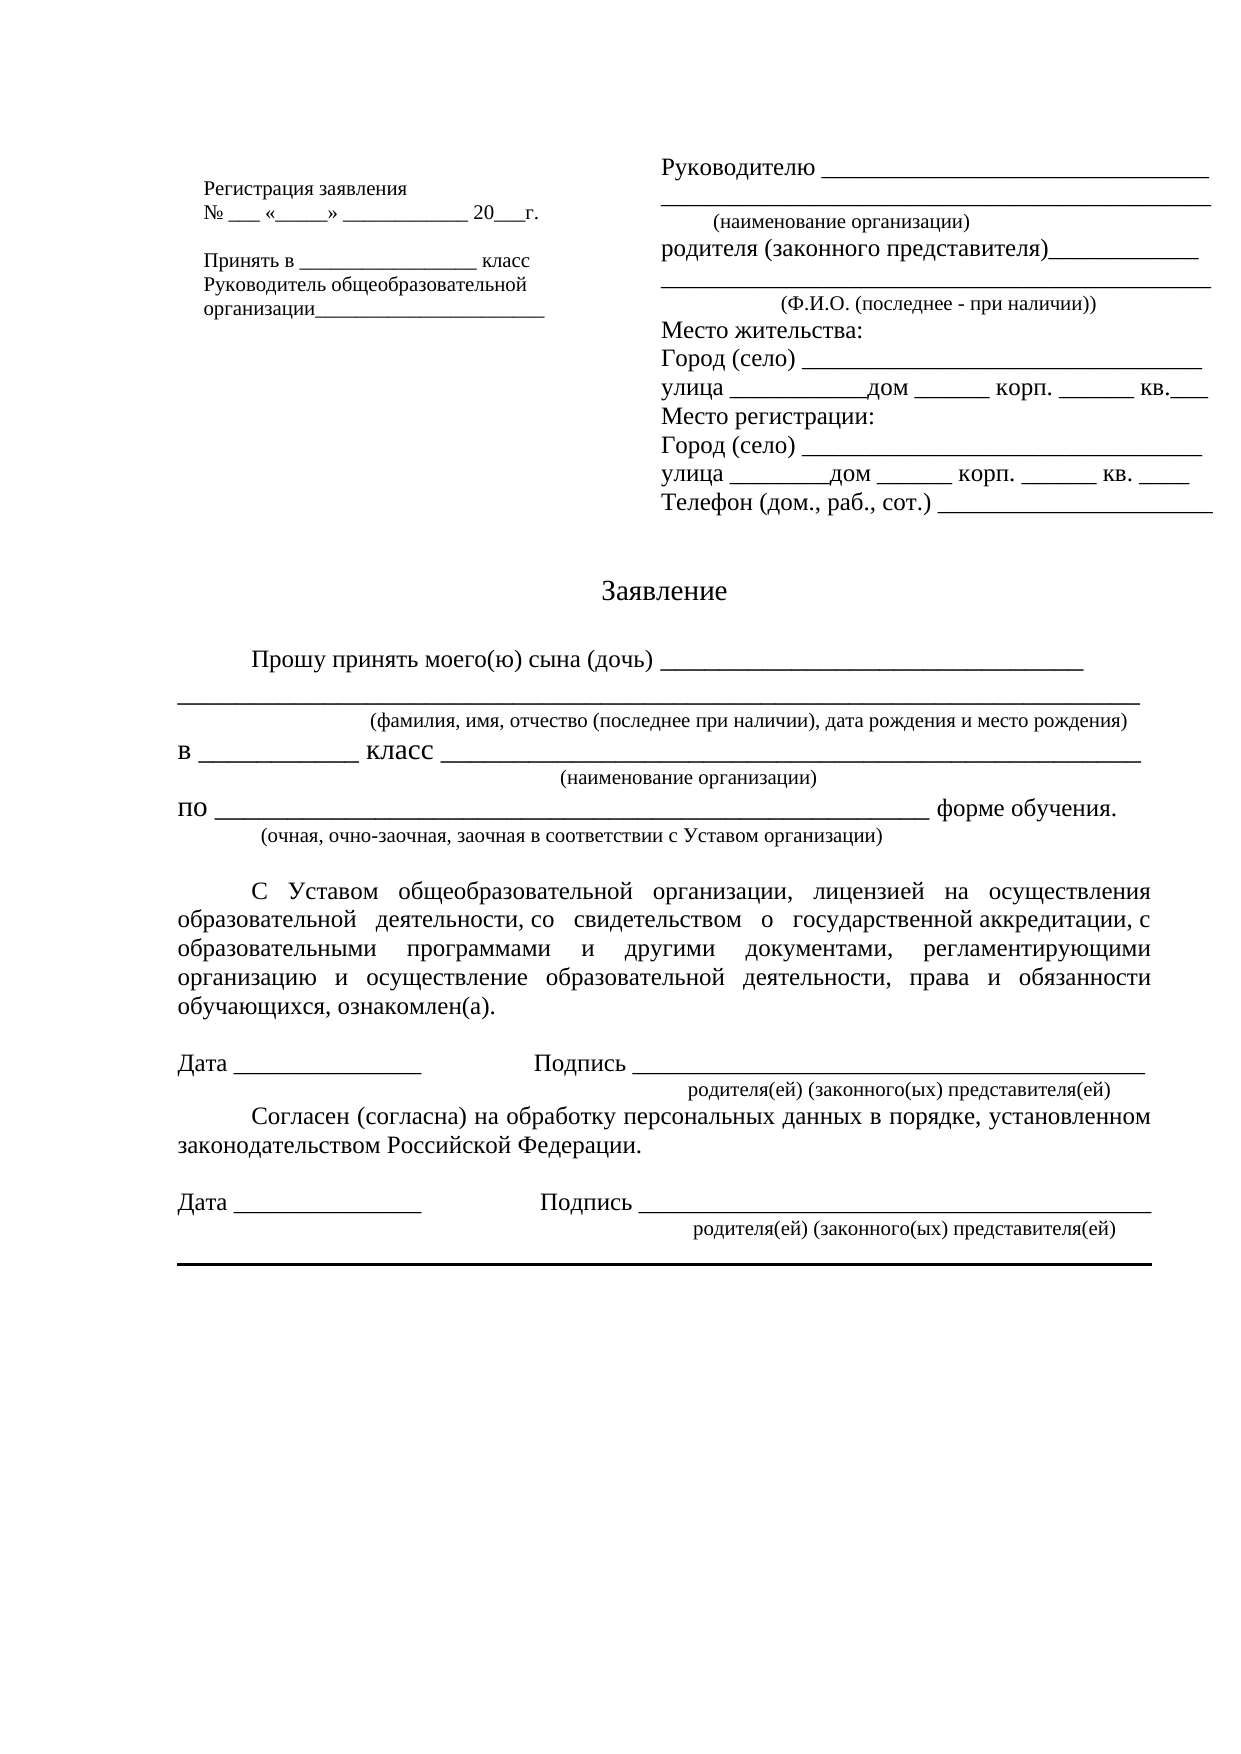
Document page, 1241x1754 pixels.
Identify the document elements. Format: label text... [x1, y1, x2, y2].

text родителя(ей) (законного(ых) представителя(ей) [177, 1077, 1152, 1101]
text (очная, очно-заочная, заочная в соответствии с Уставом организации) [177, 823, 1152, 847]
text (наименование организации) [177, 765, 1152, 789]
text __________________________________________________________________ [177, 674, 1152, 708]
text по _________________________________________________ форме обучения. [177, 789, 1152, 823]
text в ___________ класс ________________________________________________ [177, 732, 1152, 765]
text С Уставом общеобразовательной организации, лицензией на осуществления образовательной деятельности, со свидетельством о государственной аккредитации, с образовательными программами и другими документами, регламентирующими организацию и осуществление образовательной деятельности, права и обязанности обучающихся, ознакомлен(а). [177, 876, 1152, 1019]
table_header Регистрация заявления № ___ «_____» ____________ 20___г. Принять в _________________ класс Руководитель общеобразовательной организации______________________ [192, 152, 649, 516]
text Согласен (согласна) на обработку персональных данных в порядке, установленном законодательством Российской Федерации. [177, 1101, 1152, 1158]
text Дата _______________ Подпись _________________________________________ [177, 1187, 1152, 1216]
text Дата _______________ Подпись _________________________________________ [177, 1048, 1152, 1077]
table_header Руководителю _______________________________ ____________________________________________ (наименование организации) родителя (законного представителя)____________ ____________________________________________ (Ф.И.О. (последнее - при наличии)) Место жительства: Город (село) ________________________________ улица ___________дом ______ корп. ______ кв.___ Место регистрации: Город (село) ________________________________ улица ________дом ______ корп. ______ кв. ____ Телефон (дом., раб., сот.) ______________________ [650, 152, 1226, 516]
text Прошу принять моего(ю) сына (дочь) _____________________________ [177, 641, 1152, 674]
text (фамилия, имя, отчество (последнее при наличии), дата рождения и место рождения) [177, 708, 1152, 732]
text Заявление [177, 573, 1152, 607]
text родителя(ей) (законного(ых) представителя(ей) [177, 1216, 1152, 1263]
